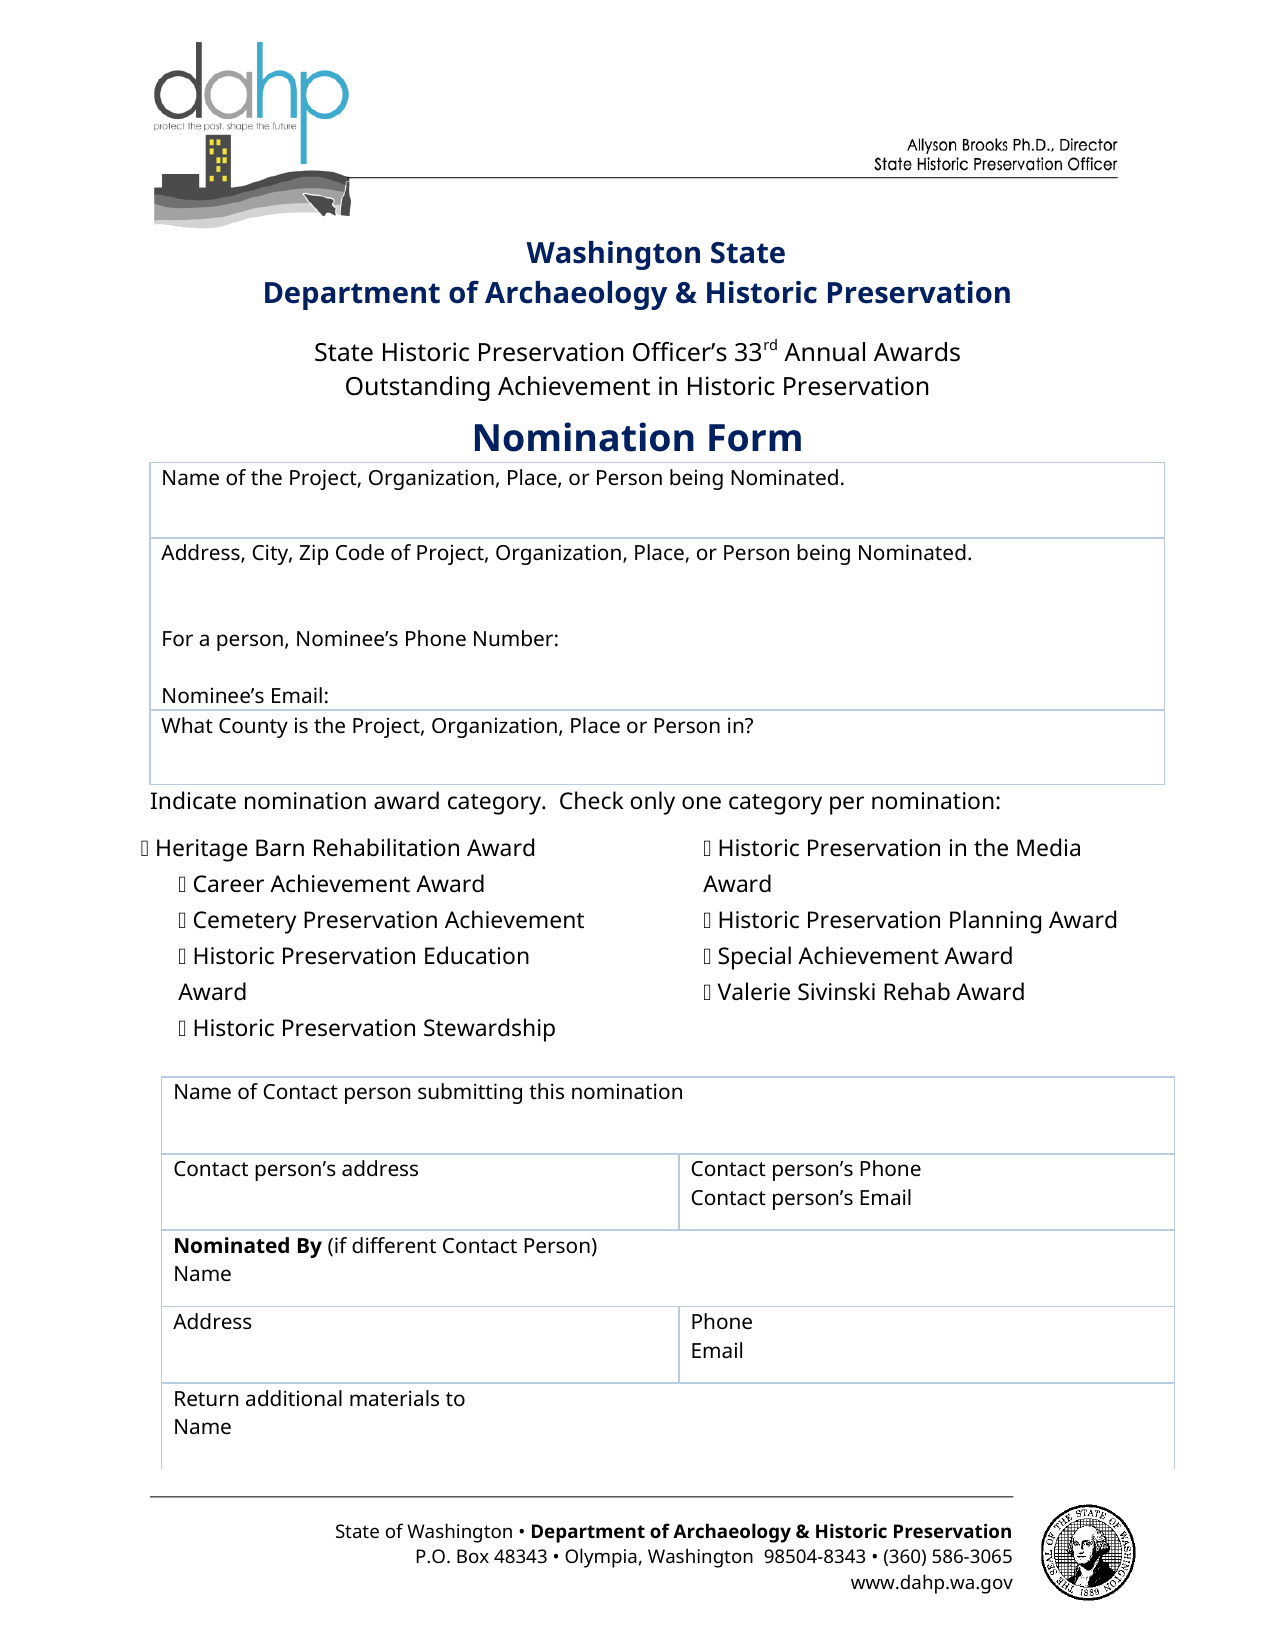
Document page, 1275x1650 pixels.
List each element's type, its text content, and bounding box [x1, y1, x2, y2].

picture [1126, 1507, 1137, 1560]
picture [150, 37, 1138, 233]
text Valerie Sivinski Rehab Award [703, 976, 1125, 1007]
table_cell What County is the Project, Organization, Place or Person in? [151, 711, 1164, 784]
text Washington State [187, 233, 1125, 272]
text Historic Preservation Education Award [178, 940, 600, 1007]
text Career Achievement Award [178, 868, 600, 899]
table_cell Contact person’s address [162, 1155, 678, 1229]
text Heritage Barn Rehabilitation Award [141, 832, 600, 863]
table_cell Address, City, Zip Code of Project, Organization, Place, or Person being Nominated. For a person, Nominee’s Phone Number: Nominee’s Email: [151, 539, 1164, 709]
table_cell Contact person’s Phone Contact person’s Email [680, 1155, 1174, 1229]
text Outstanding Achievement in Historic Preservation [150, 368, 1125, 402]
table_header Name of the Project, Organization, Place, or Person being Nominated. [151, 463, 1164, 537]
table_header Name of Contact person submitting this nomination [162, 1078, 1174, 1153]
text Historic Preservation Stewardship [178, 1012, 600, 1043]
text Department of Archaeology & Historic Preservation [150, 272, 1125, 312]
table_cell Address [162, 1307, 678, 1382]
table_cell Phone Email [680, 1307, 1174, 1382]
table_cell Return additional materials to Name [162, 1384, 1174, 1469]
text Nomination Form [150, 411, 1125, 462]
text Indicate nomination award category. Check only one category per nomination: [150, 785, 1125, 816]
text Historic Preservation Planning Award [703, 904, 1125, 935]
text Special Achievement Award [703, 940, 1125, 971]
table_cell Nominated By (if different Contact Person) Name [162, 1231, 1174, 1306]
text State Historic Preservation Officer’s 33rd Annual Awards [150, 334, 1125, 368]
text Historic Preservation in the Media Award [675, 832, 1125, 899]
text Cemetery Preservation Achievement [178, 904, 600, 935]
